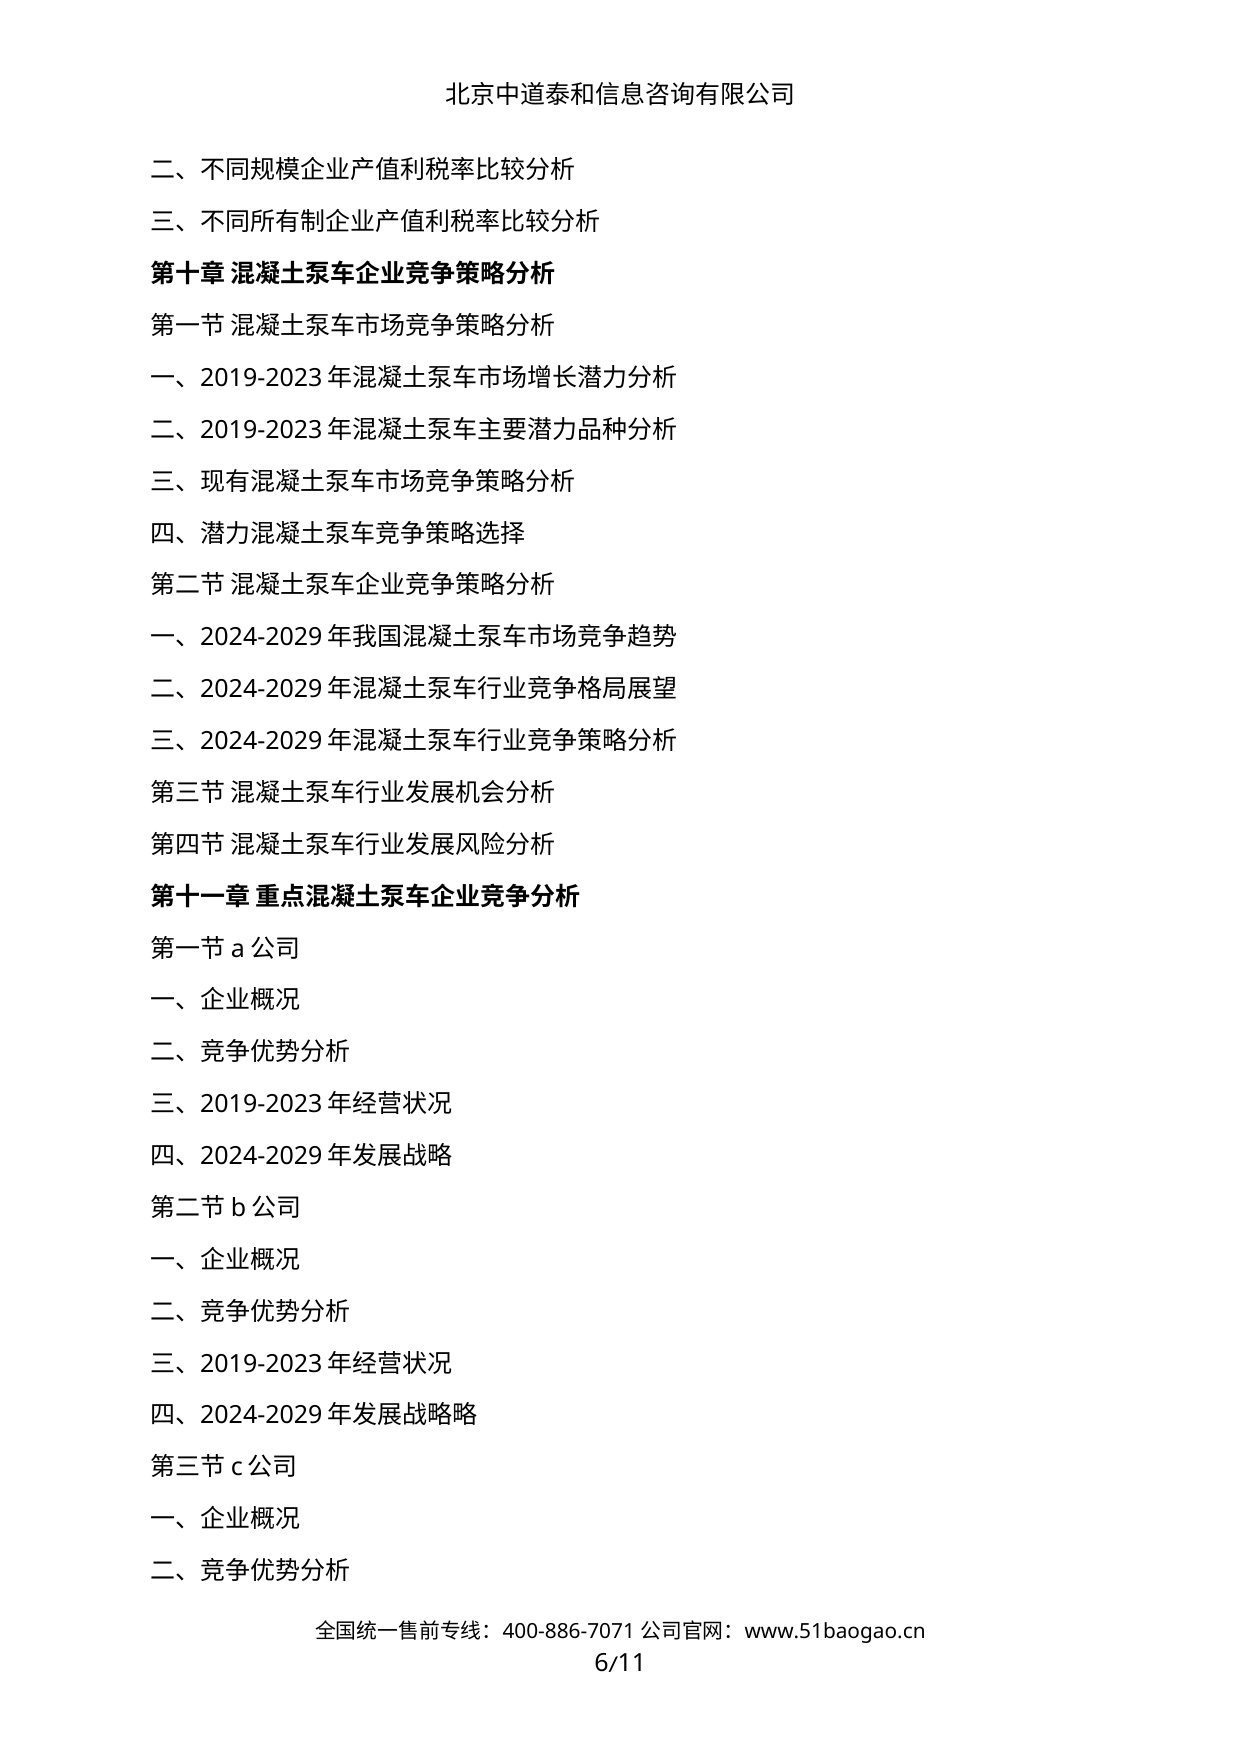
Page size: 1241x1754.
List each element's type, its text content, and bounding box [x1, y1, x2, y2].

text 四、2024-2029年发展战略 [150, 1136, 1090, 1172]
text 三、2019-2023年经营状况 [150, 1084, 1090, 1120]
text 第一节 a公司 [150, 928, 1090, 964]
text 一、2019-2023年混凝土泵车市场增长潜力分析 [150, 357, 1090, 394]
text 二、2019-2023年混凝土泵车主要潜力品种分析 [150, 409, 1090, 446]
text 二、竞争优势分析 [150, 1032, 1090, 1068]
text 一、企业概况 [150, 1499, 1090, 1535]
text 第四节 混凝土泵车行业发展风险分析 [150, 824, 1090, 861]
text 一、企业概况 [150, 1239, 1090, 1276]
text 第十一章 重点混凝土泵车企业竞争分析 [150, 876, 1090, 912]
text 一、2024-2029年我国混凝土泵车市场竞争趋势 [150, 617, 1090, 653]
text 三、不同所有制企业产值利税率比较分析 [150, 202, 1090, 238]
text 二、2024-2029年混凝土泵车行业竞争格局展望 [150, 669, 1090, 705]
text 二、竞争优势分析 [150, 1551, 1090, 1587]
text 三、2019-2023年经营状况 [150, 1343, 1090, 1379]
text 第三节 c公司 [150, 1447, 1090, 1483]
text 三、现有混凝土泵车市场竞争策略分析 [150, 461, 1090, 497]
text 第十章 混凝土泵车企业竞争策略分析 [150, 254, 1090, 290]
text 第二节 混凝土泵车企业竞争策略分析 [150, 565, 1090, 601]
text 一、企业概况 [150, 980, 1090, 1016]
text 第一节 混凝土泵车市场竞争策略分析 [150, 306, 1090, 342]
text 第三节 混凝土泵车行业发展机会分析 [150, 772, 1090, 809]
text 四、2024-2029年发展战略略 [150, 1395, 1090, 1431]
text 三、2024-2029年混凝土泵车行业竞争策略分析 [150, 721, 1090, 757]
text 四、潜力混凝土泵车竞争策略选择 [150, 513, 1090, 549]
text 第二节 b公司 [150, 1187, 1090, 1224]
text 二、不同规模企业产值利税率比较分析 [150, 150, 1090, 186]
text 二、竞争优势分析 [150, 1291, 1090, 1327]
